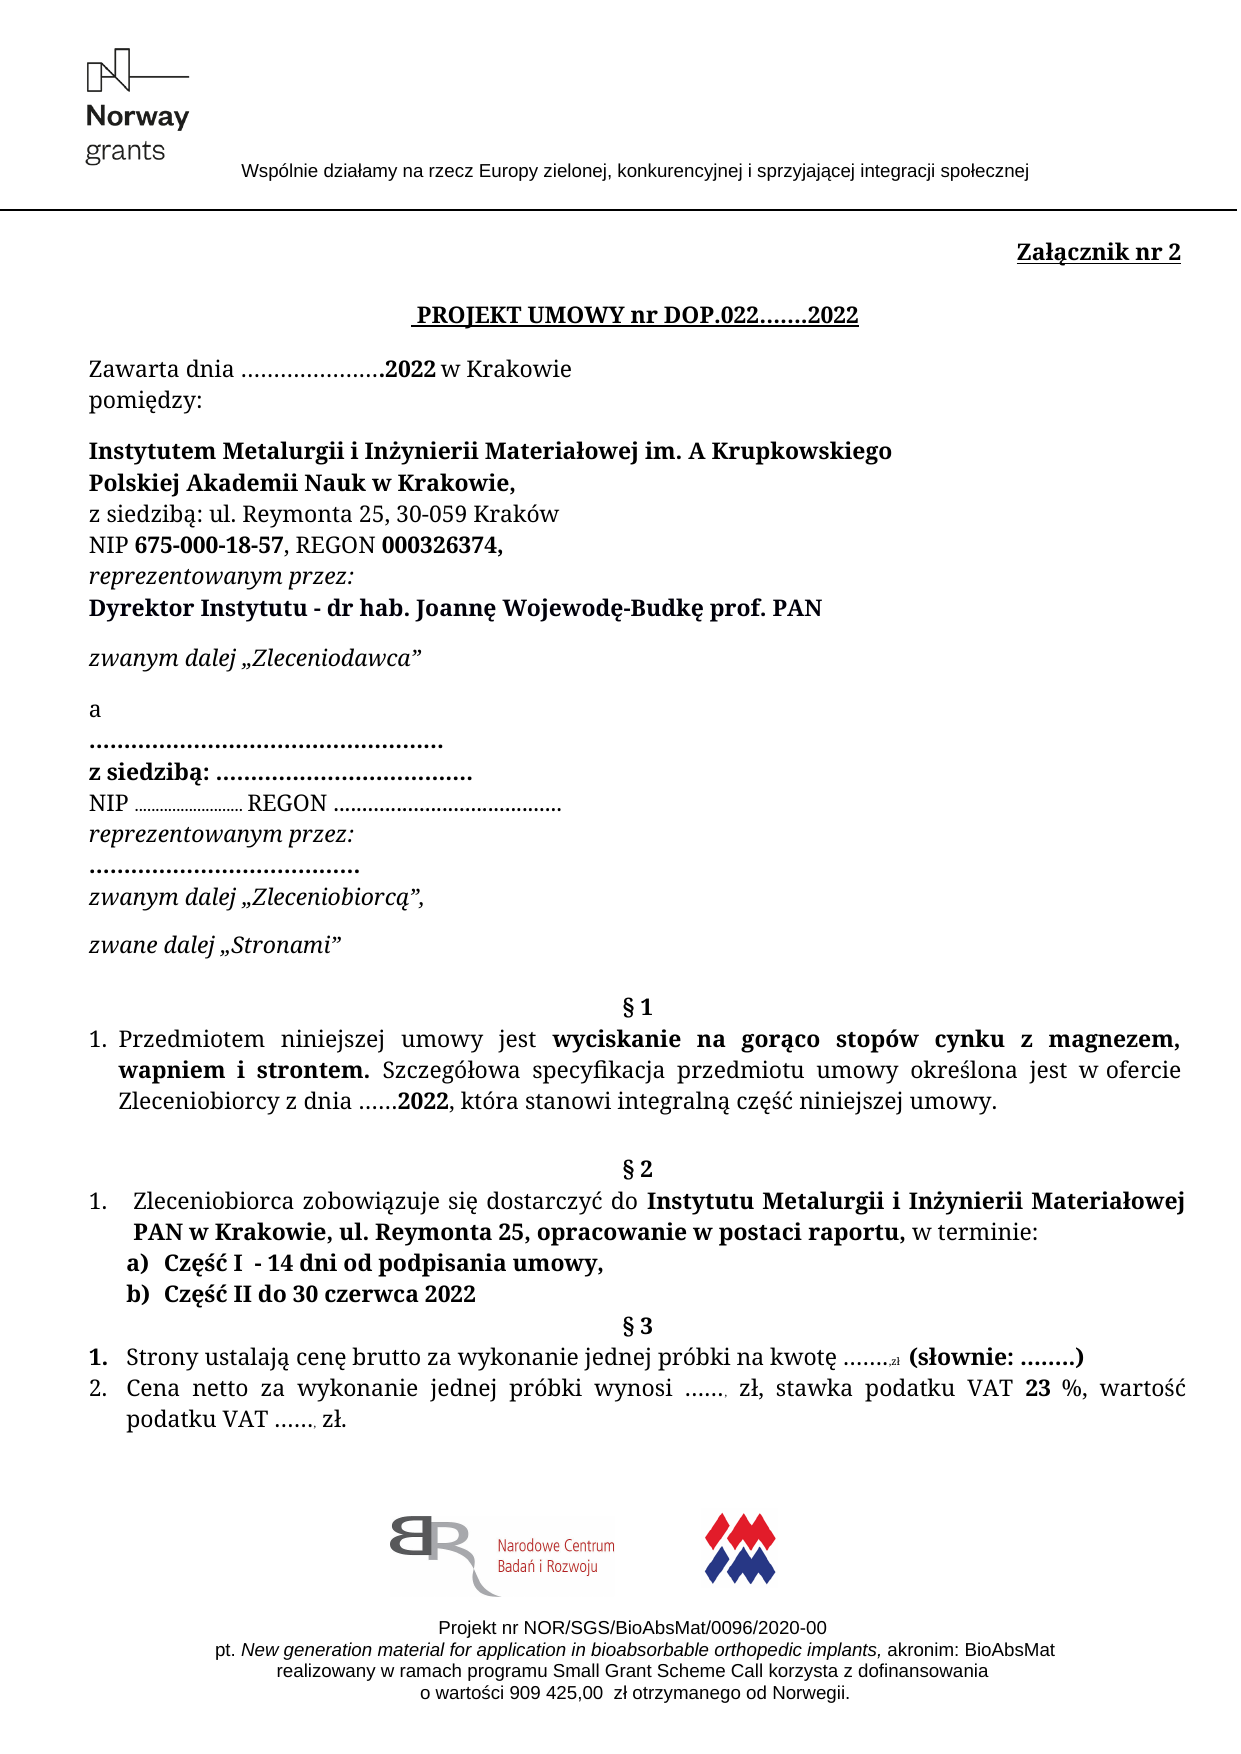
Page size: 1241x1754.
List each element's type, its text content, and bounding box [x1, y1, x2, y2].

text reprezentowanym przez: [89, 818, 1181, 849]
text ………………………………… [89, 849, 1181, 881]
text z siedzibą: ………………………………. [89, 756, 1181, 787]
list Część II do 30 czerwca 2022 [126, 1278, 1186, 1309]
list Część I - 14 dni od podpisania umowy, [126, 1247, 1186, 1278]
picture [390, 1516, 615, 1597]
text Polskiej Akademii Nauk w Krakowie, [89, 466, 1186, 498]
list Strony ustalają cenę brutto za wykonanie jednej próbki na kwotę …….,zł (słownie: ……..) [89, 1341, 1186, 1372]
text Dyrektor Instytutu - dr hab. Joannę Wojewodę-Budkę prof. PAN [89, 591, 1186, 623]
text pomiędzy: [89, 384, 1181, 415]
text § 3 [89, 1309, 1186, 1341]
text a [89, 693, 1181, 724]
text …………………………………………… [89, 724, 1181, 756]
text reprezentowanym przez: [89, 560, 1186, 591]
text Instytutem Metalurgii i Inżynierii Materiałowej im. A Krupkowskiego [89, 435, 1186, 466]
picture [700, 1508, 779, 1587]
text NIP .......................... REGON ........................................ [89, 787, 1181, 818]
text zwanym dalej „Zleceniodawca” [89, 642, 1186, 673]
list Cena netto za wykonanie jednej próbki wynosi ……, zł, stawka podatku VAT 23 %, wartość podatku VAT ……, zł. [89, 1372, 1186, 1434]
text zwanym dalej „Zleceniobiorcą”, [89, 881, 1181, 912]
list Zleceniobiorca zobowiązuje się dostarczyć do Instytutu Metalurgii i Inżynierii Materiałowej PAN w Krakowie, ul. Reymonta 25, opracowanie w postaci raportu, w terminie: [89, 1184, 1186, 1247]
picture [85, 48, 190, 166]
text § 1 [89, 991, 1186, 1023]
text zwane dalej „Stronami” [89, 929, 1186, 960]
text Załącznik nr 2 [89, 236, 1181, 268]
list Przedmiotem niniejszej umowy jest wyciskanie na gorąco stopów cynku z magnezem, wapniem i strontem. Szczegółowa specyfikacja przedmiotu umowy określona jest w ofercie Zleceniobiorcy z dnia ……2022, która stanowi integralną część niniejszej umowy. [89, 1023, 1181, 1116]
text § 2 [89, 1153, 1186, 1184]
text z siedzibą: ul. Reymonta 25, 30-059 Kraków [89, 498, 1186, 529]
text Zawarta dnia ………………….2022 w Krakowie [89, 353, 1181, 384]
text NIP 675-000-18-57, REGON 000326374, [89, 529, 1186, 560]
text PROJEKT UMOWY nr DOP.022…….2022 [89, 299, 1181, 330]
